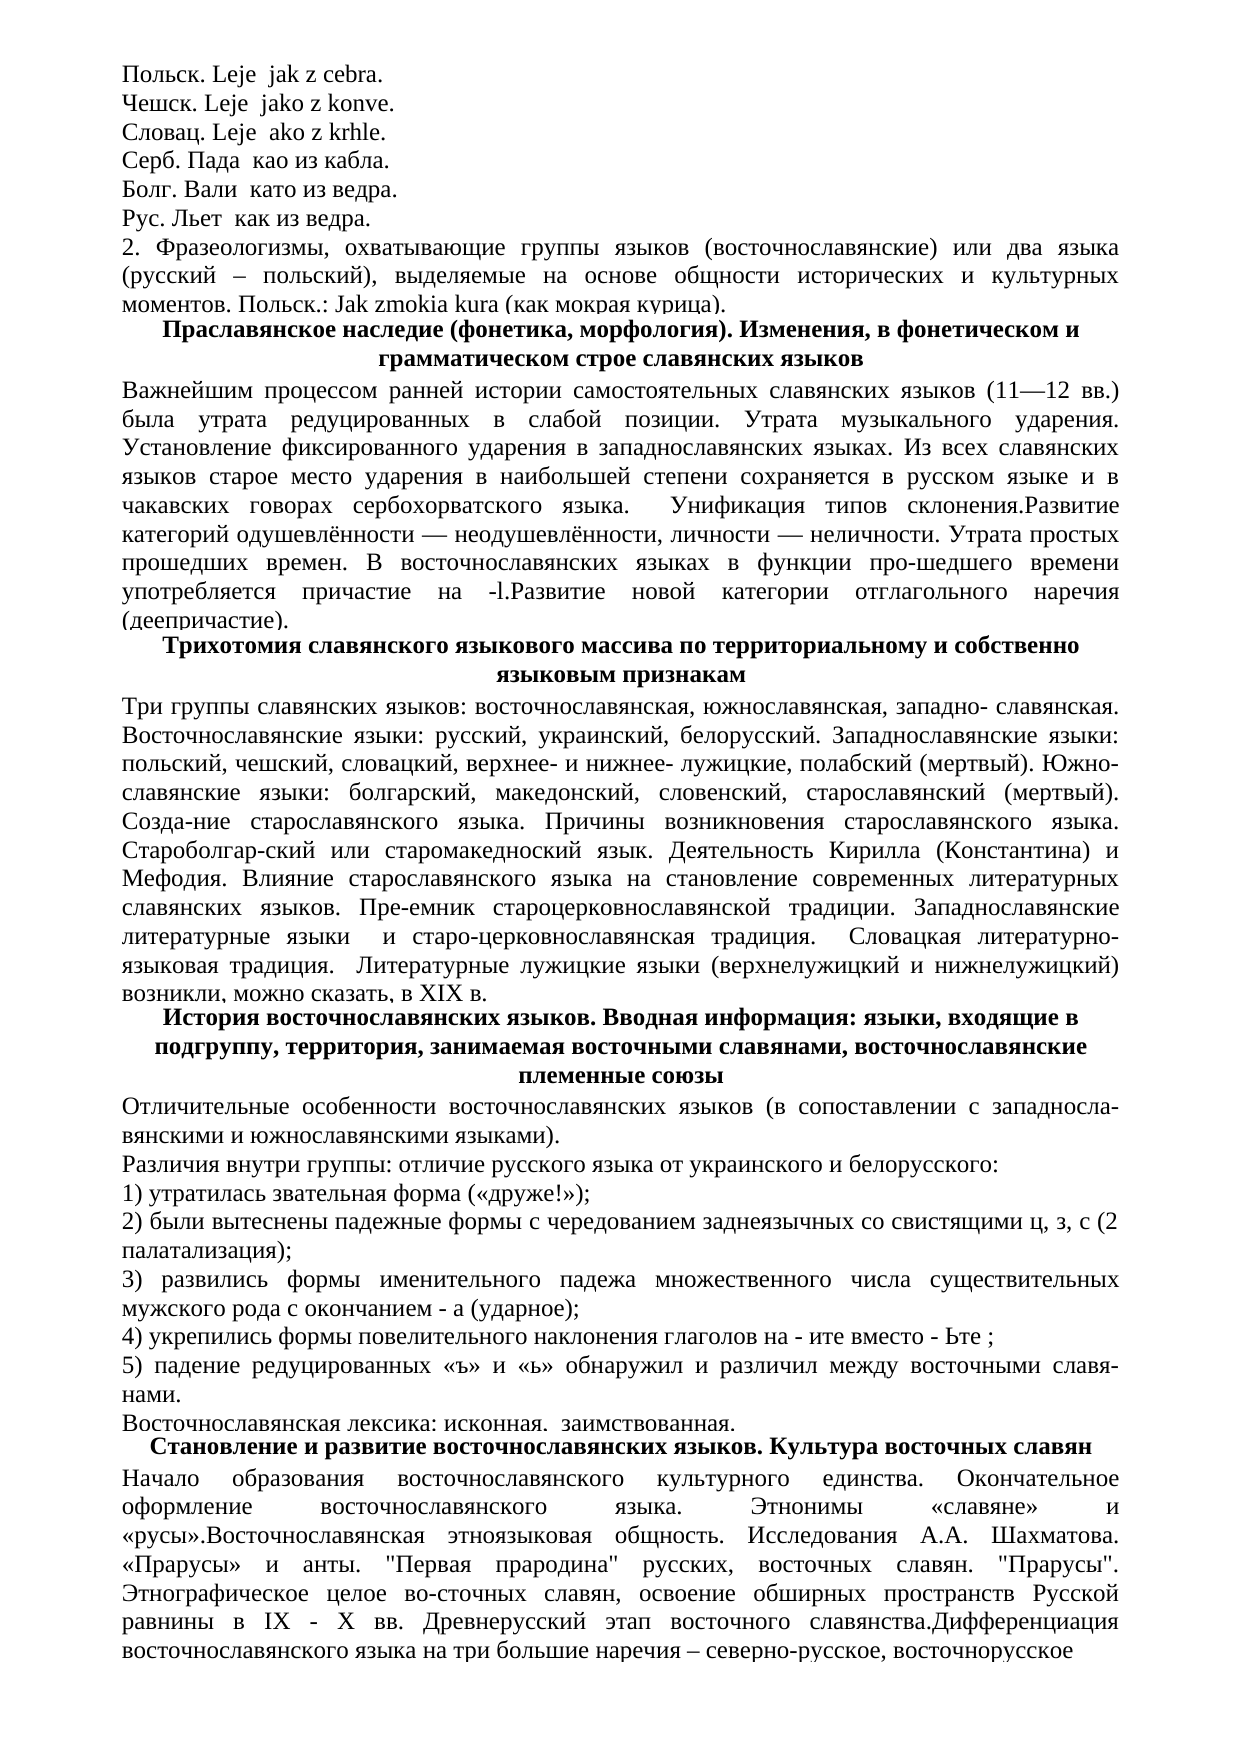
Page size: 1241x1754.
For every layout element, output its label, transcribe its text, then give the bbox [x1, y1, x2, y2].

table_cell Отличительные особенности восточнославянских языков (в сопоставлении с западносла- вянскими и южнославянскими языками). Различия внутри группы: отличие русского языка от украинского и белорусского: 1) утратилась звательная форма («друже!»); 2) были вытеснены падежные формы с чередованием заднеязычных со свистящими ц, з, с (2 палатализация); 3) развились формы именительного падежа множественного числа существительных мужского рода с окончанием - а (ударное); 4) укрепились формы повелительного наклонения глаголов на - ите вместо - Ьте ; 5) падение редуцированных «ъ» и «ь» обнаружил и различил между восточными славя- нами. Восточнославянская лексика: исконная, заимствованная. [118, 1091, 1124, 1431]
table_cell Праславянское наследие (фонетика, морфология). Изменения, в фонетическом и грамматическом строе славянских языков [118, 314, 1124, 375]
table_cell История восточнославянских языков. Вводная информация: языки, входящие в подгруппу, территория, занимаемая восточными славянами, восточнославянские племенные союзы [118, 1002, 1124, 1091]
table_cell Три группы славянских языков: восточнославянская, южнославянская, западно- славянская. Восточнославянские языки: русский, украинский, белорусский. Западнославянские языки: польский, чешский, словацкий, верхнее- и нижнее- лужицкие, полабский (мертвый). Южно-славянские языки: болгарский, македонский, словенский, старославянский (мертвый). Созда-ние старославянского языка. Причины возникновения старославянского языка. Староболгар-ский или старомакедноский язык. Деятельность Кирилла (Константина) и Мефодия. Влияние старославянского языка на становление современных литературных славянских языков. Пре-емник староцерковнославянской традиции. Западнославянские литературные языки и старо-церковнославянская традиция. Словацкая литературно-языковая традиция. Литературные лужицкие языки (верхнелужицкий и нижнелужицкий) возникли, можно сказать, в XIX в. [118, 691, 1124, 1002]
table_cell Начало образования восточнославянского культурного единства. Окончательное оформление восточнославянского языка. Этнонимы «славяне» и «русы».Восточнославянская этноязыковая общность. Исследования А.А. Шахматова. «Прарусы» и анты. "Первая прародина" русских, восточных славян. "Прарусы". Этнографическое целое во-сточных славян, освоение обширных пространств Русской равнины в IX - Х вв. Древнерусский этап восточного славянства.Дифференциация восточнославянского языка на три большие наречия – северно-русское, восточнорусское [118, 1463, 1124, 1662]
table_header Польск. Leje jak z cebra. Чешск. Leje jako z konve. Словац. Leje ako z krhle. Серб. Пада као из кабла. Болг. Вали като из ведра. Рус. Льет как из ведра. 2. Фразеологизмы, охватывающие группы языков (восточнославянские) или два языка (русский – польский), выделяемые на основе общности исторических и культурных моментов. Польск.: Jak zmokia kura (как мокрая курица). [118, 59, 1124, 314]
table_cell Становление и развитие восточнославянских языков. Культура восточных славян [118, 1431, 1124, 1463]
table_cell Важнейшим процессом ранней истории самостоятельных славянских языков (11—12 вв.) была утрата редуцированных в слабой позиции. Утрата музыкального ударения. Установление фиксированного ударения в западнославянских языках. Из всех славянских языков старое место ударения в наибольшей степени сохраняется в русском языке и в чакавских говорах сербохорватского языка. Унификация типов склонения.Развитие категорий одушевлённости — неодушевлённости, личности — неличности. Утрата простых прошедших времен. В восточнославянских языках в функции про-шедшего времени употребляется причастие на -l.Развитие новой категории отглагольного наречия (деепричастие). [118, 375, 1124, 630]
table_cell Трихотомия славянского языкового массива по территориальному и собственно языковым признакам [118, 630, 1124, 691]
